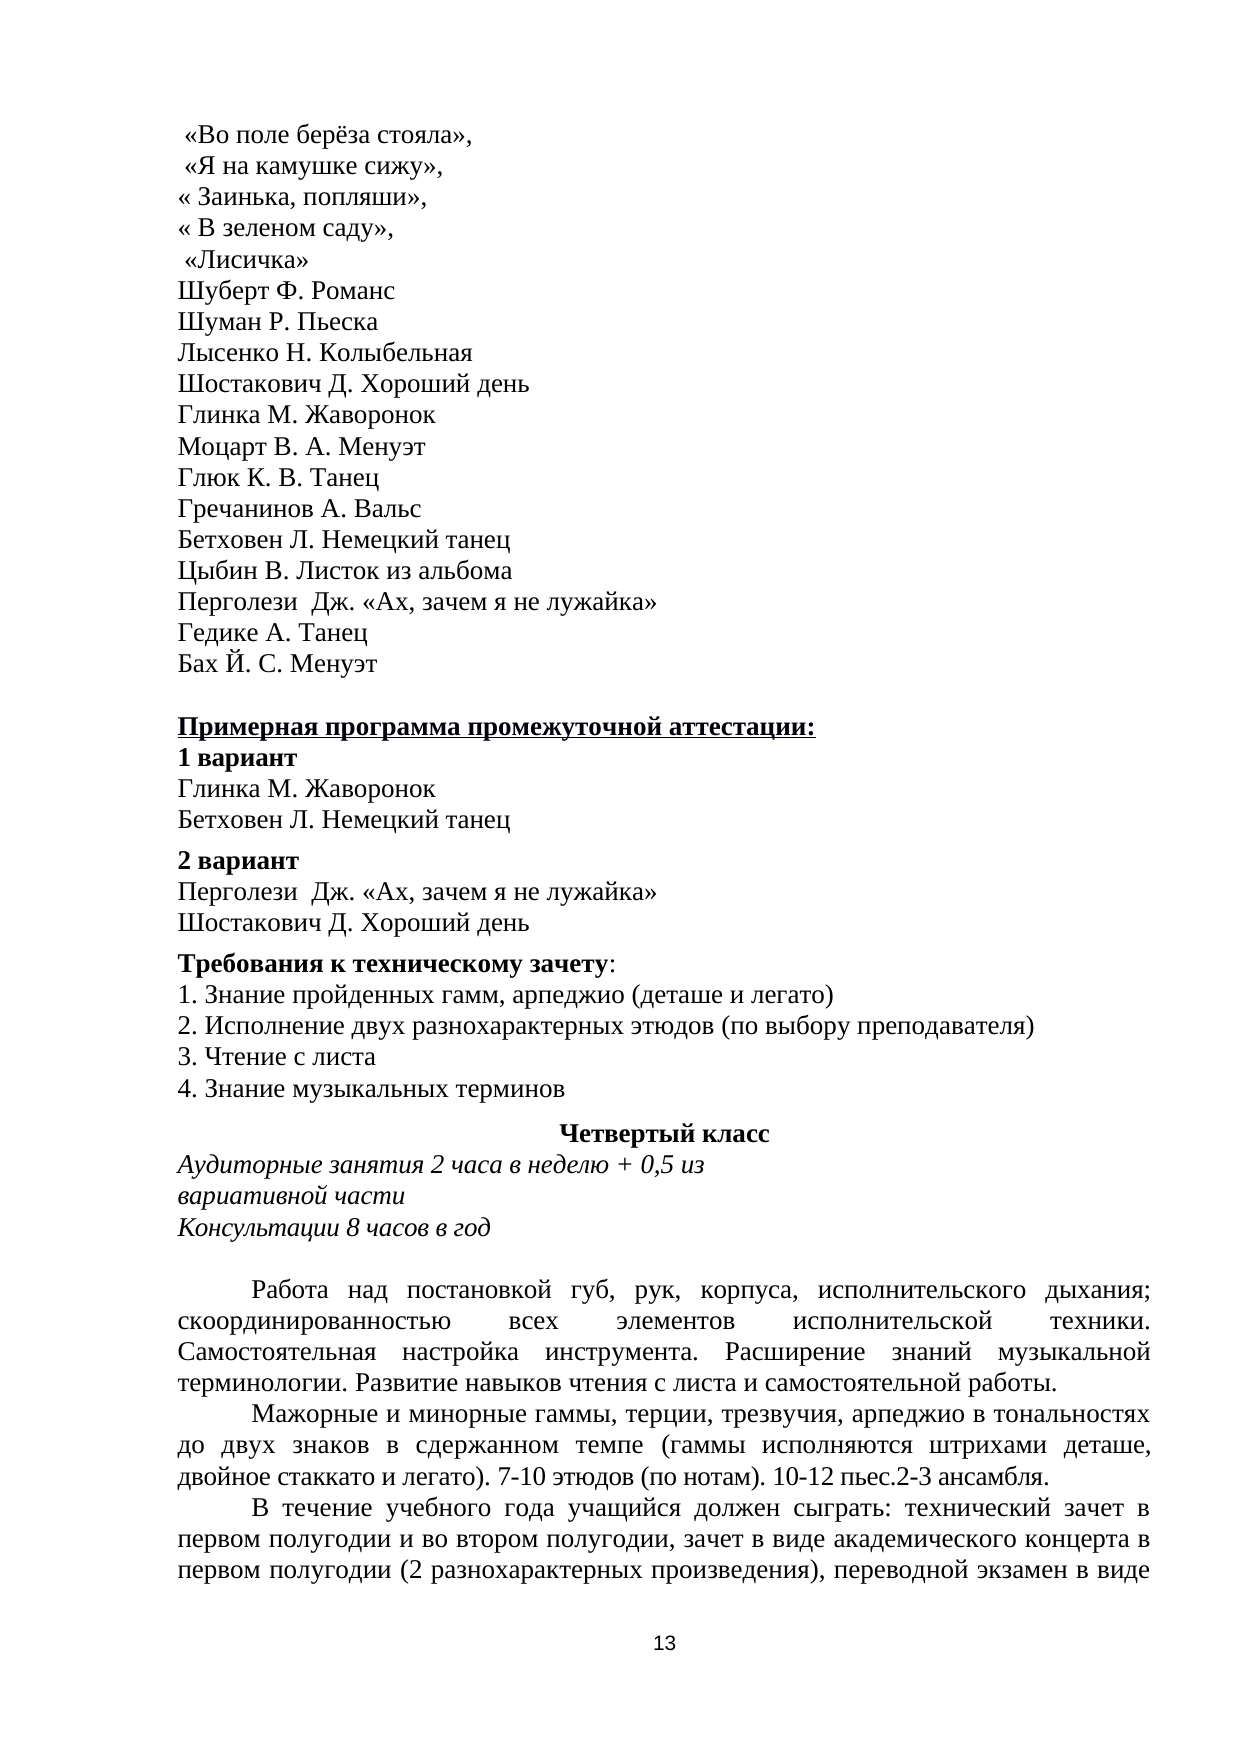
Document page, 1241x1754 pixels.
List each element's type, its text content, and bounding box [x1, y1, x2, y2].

text 1. Знание пройденных гамм, арпеджио (деташе и легато) [177, 978, 1152, 1009]
text Четвертый класс [177, 1117, 1152, 1148]
text Мажорные и минорные гаммы, терции, трезвучия, арпеджио в тональностях до двух знаков в сдержанном темпе (гаммы исполняются штрихами деташе, двойное стаккато и легато). 7-10 этюдов (по нотам). 10-12 пьес.2-3 ансамбля. [177, 1397, 1152, 1491]
text 2. Исполнение двух разнохарактерных этюдов (по выбору преподавателя) [177, 1009, 1152, 1041]
text Моцарт В. А. Менуэт [177, 429, 1152, 461]
text «Я на камушке сижу», [177, 149, 1152, 180]
text Аудиторные занятия 2 часа в неделю + 0,5 из вариативной части [177, 1148, 720, 1211]
text Шостакович Д. Хороший день [177, 906, 1152, 937]
text 3. Чтение с листа [177, 1041, 1152, 1072]
text Цыбин В. Листок из альбома [177, 554, 1152, 585]
text Гедике А. Танец [177, 616, 1152, 648]
text 1 вариант [177, 741, 1152, 772]
text Примерная программа промежуточной аттестации: [177, 710, 1152, 741]
text Глюк К. В. Танец [177, 461, 1152, 492]
text Глинка М. Жаворонок [177, 772, 1152, 803]
text «Лисичка» [177, 243, 1152, 274]
text Работа над постановкой губ, рук, корпуса, исполнительского дыхания; скоординированностью всех элементов исполнительской техники. Самостоятельная настройка инструмента. Расширение знаний музыкальной терминологии. Развитие навыков чтения с листа и самостоятельной работы. [177, 1273, 1152, 1397]
text Перголези Дж. «Ах, зачем я не лужайка» [177, 585, 1152, 616]
text Шуберт Ф. Романс [177, 274, 1152, 305]
text Консультации 8 часов в год [177, 1211, 720, 1242]
text « Заинька, попляши», [177, 180, 1152, 212]
text Бах Й. С. Менуэт [177, 648, 1152, 679]
text Бетховен Л. Немецкий танец [177, 523, 1152, 554]
text Глинка М. Жаворонок [177, 398, 1152, 429]
text Шуман Р. Пьеска [177, 305, 1152, 336]
text «Во поле берёза стояла», [177, 118, 1152, 149]
text 4. Знание музыкальных терминов [177, 1072, 1152, 1103]
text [177, 1491, 1152, 1584]
text Требования к техническому зачету: [177, 947, 1152, 978]
text Лысенко Н. Колыбельная [177, 336, 1152, 367]
text 2 вариант [177, 844, 1152, 875]
text Шостакович Д. Хороший день [177, 367, 1152, 398]
text Перголези Дж. «Ах, зачем я не лужайка» [177, 875, 1152, 906]
text Бетховен Л. Немецкий танец [177, 803, 1152, 834]
text Гречанинов А. Вальс [177, 492, 1152, 523]
text « В зеленом саду», [177, 212, 1152, 243]
